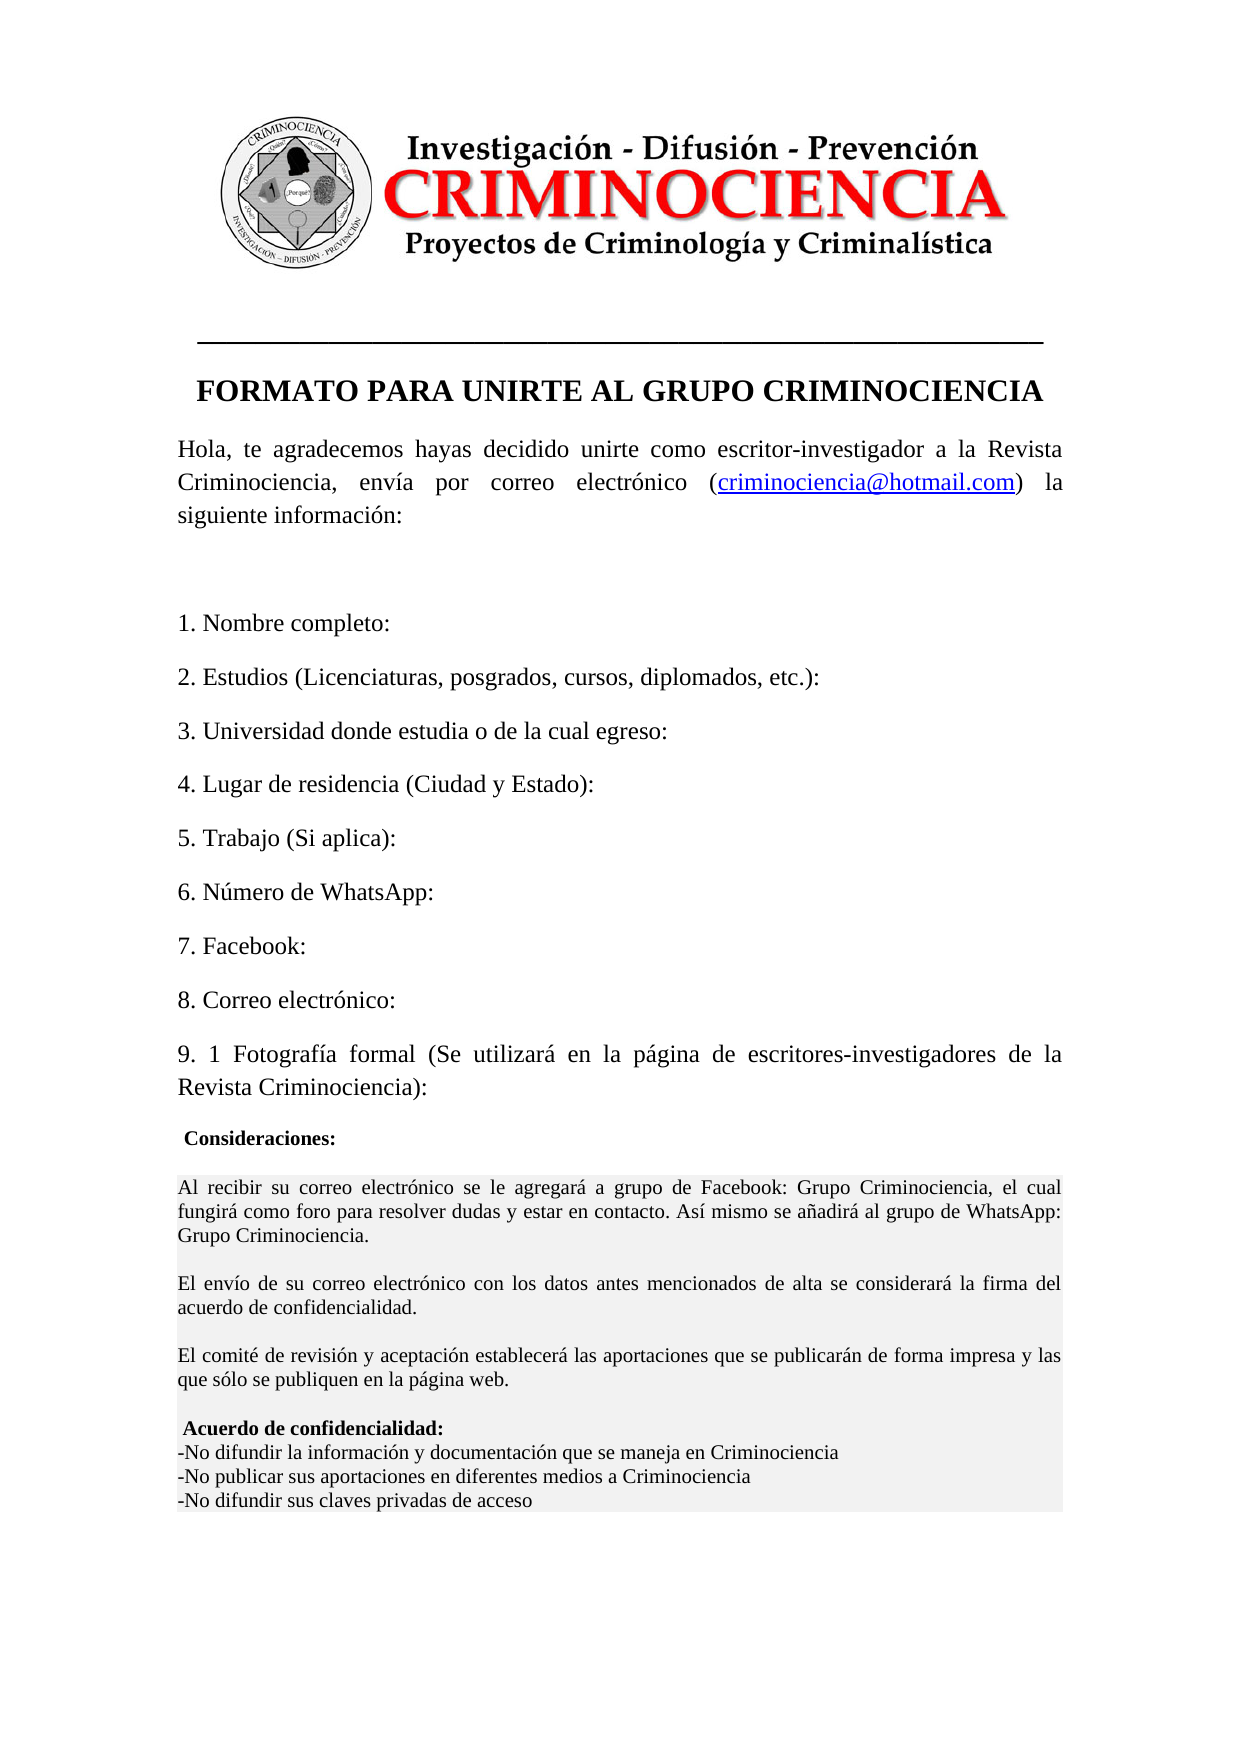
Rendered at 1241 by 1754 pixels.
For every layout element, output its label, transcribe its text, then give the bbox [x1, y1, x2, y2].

picture [177, 103, 1063, 288]
text 4. Lugar de residencia (Ciudad y Estado): [177, 769, 1063, 798]
text -No publicar sus aportaciones en diferentes medios a Criminociencia [177, 1464, 1063, 1488]
text 1. Nombre completo: [177, 608, 1063, 637]
text 7. Facebook: [177, 931, 1063, 960]
text Al recibir su correo electrónico se le agregará a grupo de Facebook: Grupo Criminociencia, el cual fungirá como foro para resolver dudas y estar en contacto. Así mismo se añadirá al grupo de WhatsApp: Grupo Criminociencia. [177, 1175, 1063, 1247]
text 3. Universidad donde estudia o de la cual egreso: [177, 716, 1063, 744]
text 6. Número de WhatsApp: [177, 877, 1063, 906]
text -No difundir la información y documentación que se maneja en Criminociencia [177, 1439, 1063, 1464]
text Consideraciones: [177, 1126, 1063, 1150]
text __________________________________________________________ [177, 313, 1063, 346]
text 8. Correo electrónico: [177, 985, 1063, 1014]
text El comité de revisión y aceptación establecerá las aportaciones que se publicarán de forma impresa y las que sólo se publiquen en la página web. [177, 1343, 1063, 1391]
text 5. Trabajo (Si aplica): [177, 823, 1063, 852]
text El envío de su correo electrónico con los datos antes mencionados de alta se considerará la firma del acuerdo de confidencialidad. [177, 1271, 1063, 1319]
text Acuerdo de confidencialidad: [177, 1416, 1063, 1439]
text FORMATO PARA UNIRTE AL GRUPO CRIMINOCIENCIA [177, 372, 1063, 408]
text -No difundir sus claves privadas de acceso [177, 1488, 1063, 1512]
text 2. Estudios (Licenciaturas, posgrados, cursos, diplomados, etc.): [177, 662, 1063, 691]
text 9. 1 Fotografía formal (Se utilizará en la página de escritores-investigadores de la Revista Criminociencia): [177, 1039, 1063, 1101]
text Hola, te agradecemos hayas decidido unirte como escritor-investigador a la Revista Criminociencia, envía por correo electrónico (criminociencia@hotmail.com) la siguiente información: [177, 434, 1063, 529]
